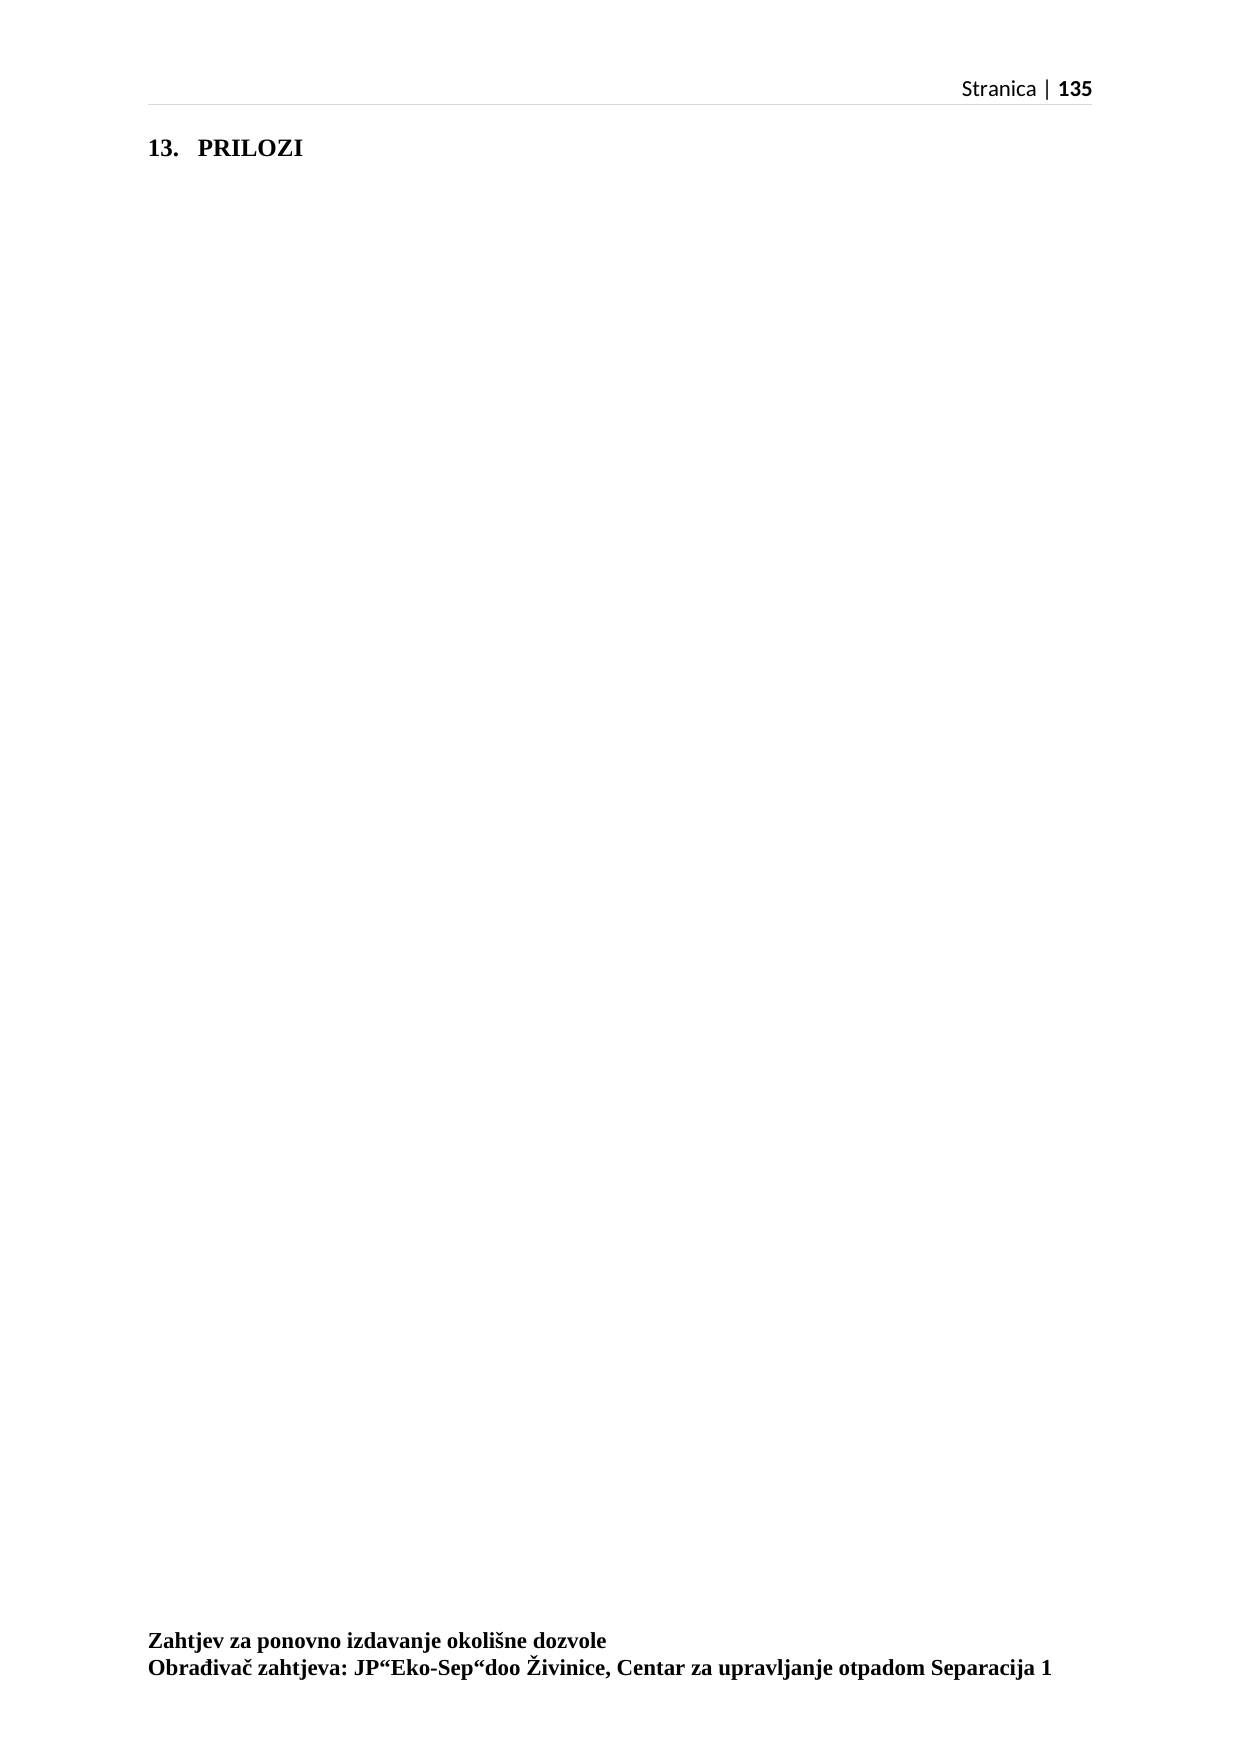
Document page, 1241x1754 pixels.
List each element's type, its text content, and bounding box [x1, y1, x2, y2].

list PRILOZI [148, 133, 1092, 162]
